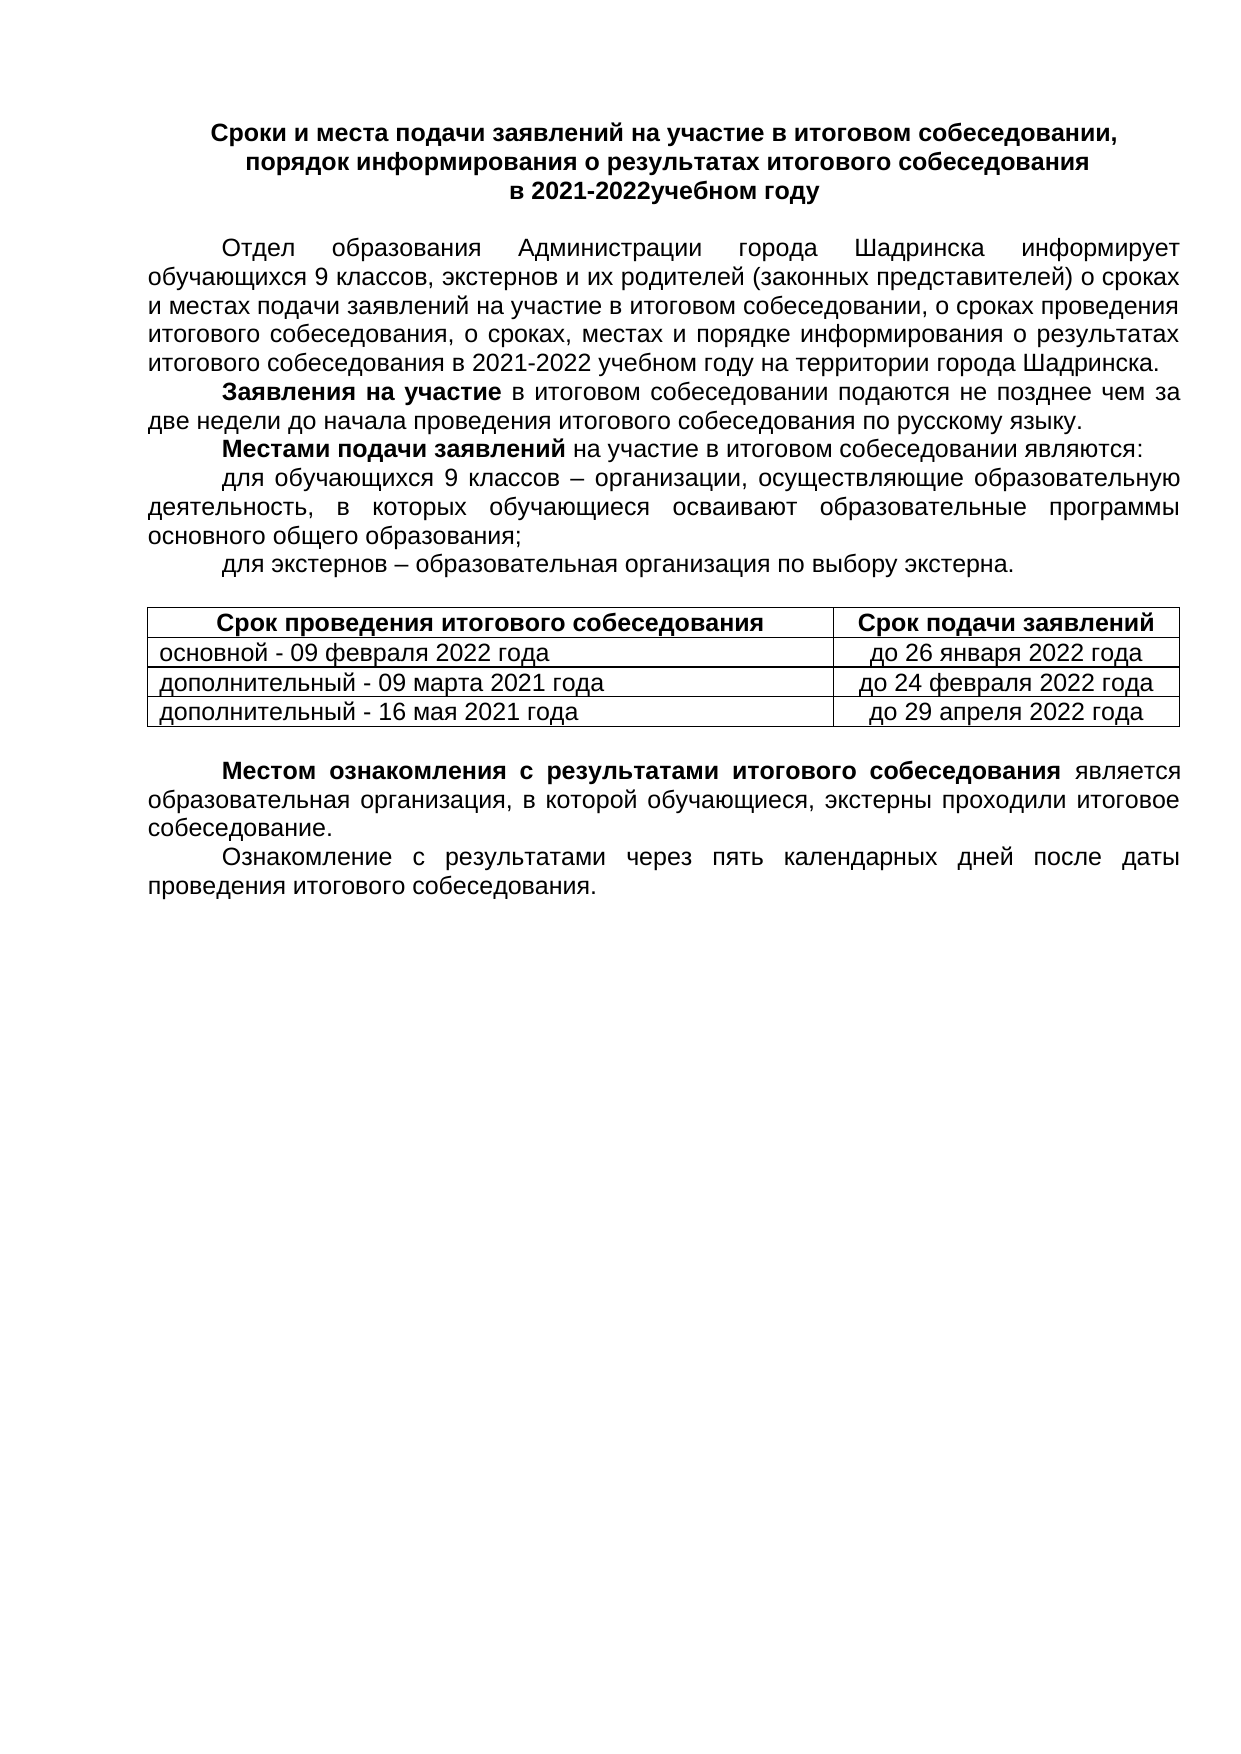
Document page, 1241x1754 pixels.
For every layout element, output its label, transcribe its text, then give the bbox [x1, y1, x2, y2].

text Местами подачи заявлений на участие в итоговом собеседовании являются: [148, 434, 1181, 463]
text для экстернов – образовательная организация по выбору экстерна. [148, 549, 1181, 578]
table_cell до 26 января 2022 года [834, 638, 1179, 666]
table_header Срок подачи заявлений [834, 608, 1179, 637]
table_cell дополнительный - 09 марта 2021 года [148, 668, 833, 696]
table_header Срок проведения итогового собеседования [148, 608, 833, 637]
list Сроки и места подачи заявлений на участие в итоговом собеседовании, [148, 118, 1181, 147]
list в 2021-2022учебном году [148, 176, 1181, 204]
text Ознакомление с результатами через пять календарных дней после даты проведения итогового собеседования. [148, 842, 1181, 899]
table_cell дополнительный - 16 мая 2021 года [148, 697, 833, 726]
text Местом ознакомления с результатами итогового собеседования является образовательная организация, в которой обучающиеся, экстерны проходили итоговое собеседование. [148, 756, 1181, 842]
table_cell основной - 09 февраля 2022 года [148, 638, 833, 666]
text Отдел образования Администрации города Шадринска информирует обучающихся 9 классов, экстернов и их родителей (законных представителей) о сроках и местах подачи заявлений на участие в итоговом собеседовании, о сроках проведения итогового собеседования, о сроках, местах и порядке информирования о результатах итогового собеседования в 2021-2022 учебном году на территории города Шадринска. [148, 233, 1181, 377]
table_cell до 29 апреля 2022 года [834, 697, 1179, 726]
list порядок информирования о результатах итогового собеседования [148, 147, 1181, 176]
table_cell до 24 февраля 2022 года [834, 668, 1179, 696]
text Заявления на участие в итоговом собеседовании подаются не позднее чем за две недели до начала проведения итогового собеседования по русскому языку. [148, 377, 1181, 434]
text для обучающихся 9 классов – организации, осуществляющие образовательную деятельность, в которых обучающиеся осваивают образовательные программы основного общего образования; [148, 463, 1181, 549]
